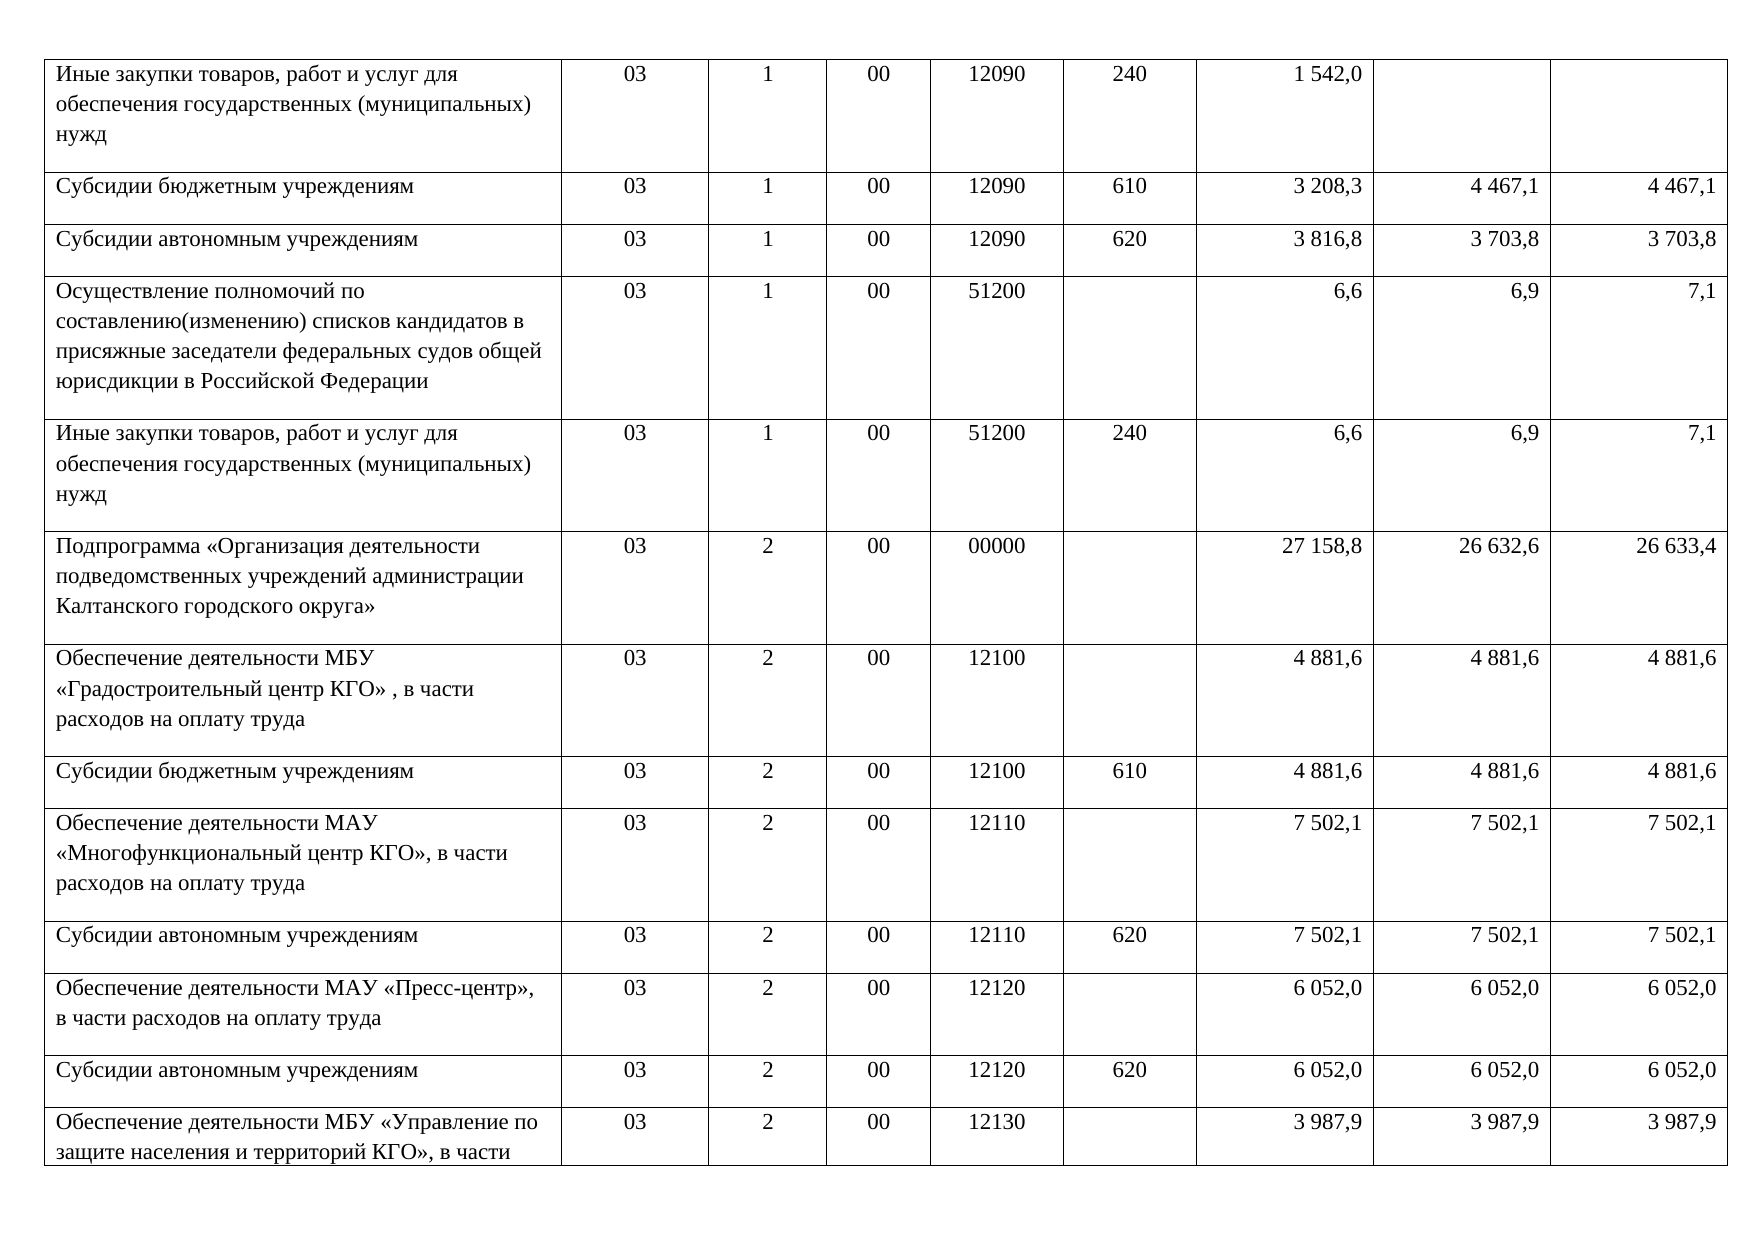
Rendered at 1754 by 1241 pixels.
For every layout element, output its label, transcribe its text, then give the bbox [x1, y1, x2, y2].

table_cell 00 [827, 1056, 930, 1107]
table_cell 00 [827, 277, 930, 418]
table_cell 3 987,9 [1197, 1108, 1373, 1164]
table_cell 00 [827, 645, 930, 756]
table_cell Субсидии бюджетным учреждениям [45, 757, 561, 808]
table_cell Осуществление полномочий по составлению(изменению) списков кандидатов в присяжные заседатели федеральных судов общей юрисдикции в Российской Федерации [45, 277, 561, 418]
table_cell Обеспечение деятельности МАУ «Многофункциональный центр КГО», в части расходов на оплату труда [45, 809, 561, 921]
table_cell Субсидии бюджетным учреждениям [45, 173, 561, 224]
table_cell 4 881,6 [1551, 645, 1727, 756]
table_cell 00 [827, 532, 930, 643]
table_cell [1064, 645, 1196, 756]
table_cell 00 [827, 173, 930, 224]
table_cell 00 [827, 974, 930, 1055]
table_cell 03 [562, 532, 708, 643]
table_cell 6 052,0 [1551, 1056, 1727, 1107]
table_cell 51200 [931, 277, 1063, 418]
table_cell 03 [562, 974, 708, 1055]
table_cell 12100 [931, 645, 1063, 756]
table_cell 03 [562, 1108, 708, 1164]
table_cell Иные закупки товаров, работ и услуг для обеспечения государственных (муниципальных) нужд [45, 60, 561, 172]
table_cell 4 467,1 [1551, 173, 1727, 224]
table_cell 2 [709, 757, 826, 808]
table_cell 2 [709, 974, 826, 1055]
table_cell 620 [1064, 225, 1196, 276]
table_cell 12130 [931, 1108, 1063, 1164]
table_cell 00000 [931, 532, 1063, 643]
table_cell 00 [827, 60, 930, 172]
table_cell 7 502,1 [1551, 922, 1727, 973]
table_cell 2 [709, 809, 826, 921]
table_cell 00 [827, 420, 930, 531]
table_cell 27 158,8 [1197, 532, 1373, 643]
table_cell 7 502,1 [1197, 922, 1373, 973]
table_cell 1 [709, 277, 826, 418]
table_cell 3 703,8 [1374, 225, 1550, 276]
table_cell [45, 1108, 561, 1164]
table_cell 7,1 [1551, 420, 1727, 531]
table_cell Субсидии автономным учреждениям [45, 225, 561, 276]
table_cell 4 881,6 [1374, 757, 1550, 808]
table_cell 2 [709, 1108, 826, 1164]
table_cell [1064, 1108, 1196, 1164]
table_cell [1064, 809, 1196, 921]
table_cell 4 467,1 [1374, 173, 1550, 224]
table_cell 240 [1064, 60, 1196, 172]
table_cell 12090 [931, 225, 1063, 276]
table_cell 7 502,1 [1197, 809, 1373, 921]
table_cell 4 881,6 [1197, 757, 1373, 808]
table_cell 3 987,9 [1551, 1108, 1727, 1164]
table_cell 1 542,0 [1197, 60, 1373, 172]
table_cell 2 [709, 1056, 826, 1107]
table_cell 26 632,6 [1374, 532, 1550, 643]
table_cell 4 881,6 [1197, 645, 1373, 756]
table_cell 00 [827, 1108, 930, 1164]
table_cell 3 703,8 [1551, 225, 1727, 276]
table_cell 03 [562, 60, 708, 172]
table_cell 610 [1064, 173, 1196, 224]
table_cell 1 [709, 225, 826, 276]
table_cell 6,6 [1197, 420, 1373, 531]
table_cell 6 052,0 [1197, 1056, 1373, 1107]
table_cell 1 [709, 173, 826, 224]
table_cell 12110 [931, 922, 1063, 973]
table_cell 6 052,0 [1197, 974, 1373, 1055]
table_cell 4 881,6 [1374, 645, 1550, 756]
table_cell 03 [562, 922, 708, 973]
table_cell 12120 [931, 974, 1063, 1055]
table_cell 6 052,0 [1374, 974, 1550, 1055]
table_cell 03 [562, 1056, 708, 1107]
table_cell 03 [562, 645, 708, 756]
table_cell [1064, 532, 1196, 643]
table_cell [1064, 277, 1196, 418]
table_cell [1064, 974, 1196, 1055]
table_cell 12090 [931, 173, 1063, 224]
table_cell 00 [827, 225, 930, 276]
table_cell 240 [1064, 420, 1196, 531]
table_cell 00 [827, 809, 930, 921]
table_cell Субсидии автономным учреждениям [45, 922, 561, 973]
table_cell 03 [562, 277, 708, 418]
table_cell 03 [562, 225, 708, 276]
table_cell [1551, 60, 1727, 172]
table_cell [1374, 60, 1550, 172]
table_cell 6,9 [1374, 277, 1550, 418]
table_cell 7 502,1 [1551, 809, 1727, 921]
table_cell 2 [709, 532, 826, 643]
table_cell 03 [562, 173, 708, 224]
table_cell Подпрограмма «Организация деятельности подведомственных учреждений администрации Калтанского городского округа» [45, 532, 561, 643]
table_cell 2 [709, 645, 826, 756]
table_cell Субсидии автономным учреждениям [45, 1056, 561, 1107]
table_cell 4 881,6 [1551, 757, 1727, 808]
table_cell 1 [709, 420, 826, 531]
table_cell 610 [1064, 757, 1196, 808]
table_cell Иные закупки товаров, работ и услуг для обеспечения государственных (муниципальных) нужд [45, 420, 561, 531]
table_cell 12110 [931, 809, 1063, 921]
table_cell 6 052,0 [1551, 974, 1727, 1055]
table_cell 00 [827, 922, 930, 973]
table_cell 3 816,8 [1197, 225, 1373, 276]
table_cell 03 [562, 420, 708, 531]
table_cell Обеспечение деятельности МБУ «Градостроительный центр КГО» , в части расходов на оплату труда [45, 645, 561, 756]
table_cell 12090 [931, 60, 1063, 172]
table_cell 7 502,1 [1374, 809, 1550, 921]
table_cell 1 [709, 60, 826, 172]
table_cell Обеспечение деятельности МАУ «Пресс-центр», в части расходов на оплату труда [45, 974, 561, 1055]
table_cell 26 633,4 [1551, 532, 1727, 643]
table_cell 7,1 [1551, 277, 1727, 418]
table_cell 51200 [931, 420, 1063, 531]
table_cell 3 208,3 [1197, 173, 1373, 224]
table_cell 3 987,9 [1374, 1108, 1550, 1164]
table_cell 620 [1064, 922, 1196, 973]
table_cell 6,9 [1374, 420, 1550, 531]
table_cell 6,6 [1197, 277, 1373, 418]
table_cell 6 052,0 [1374, 1056, 1550, 1107]
table_cell 12120 [931, 1056, 1063, 1107]
table_cell 00 [827, 757, 930, 808]
table_cell 7 502,1 [1374, 922, 1550, 973]
table_cell 03 [562, 757, 708, 808]
table_cell 2 [709, 922, 826, 973]
table_cell 620 [1064, 1056, 1196, 1107]
table_cell 12100 [931, 757, 1063, 808]
table_cell 03 [562, 809, 708, 921]
